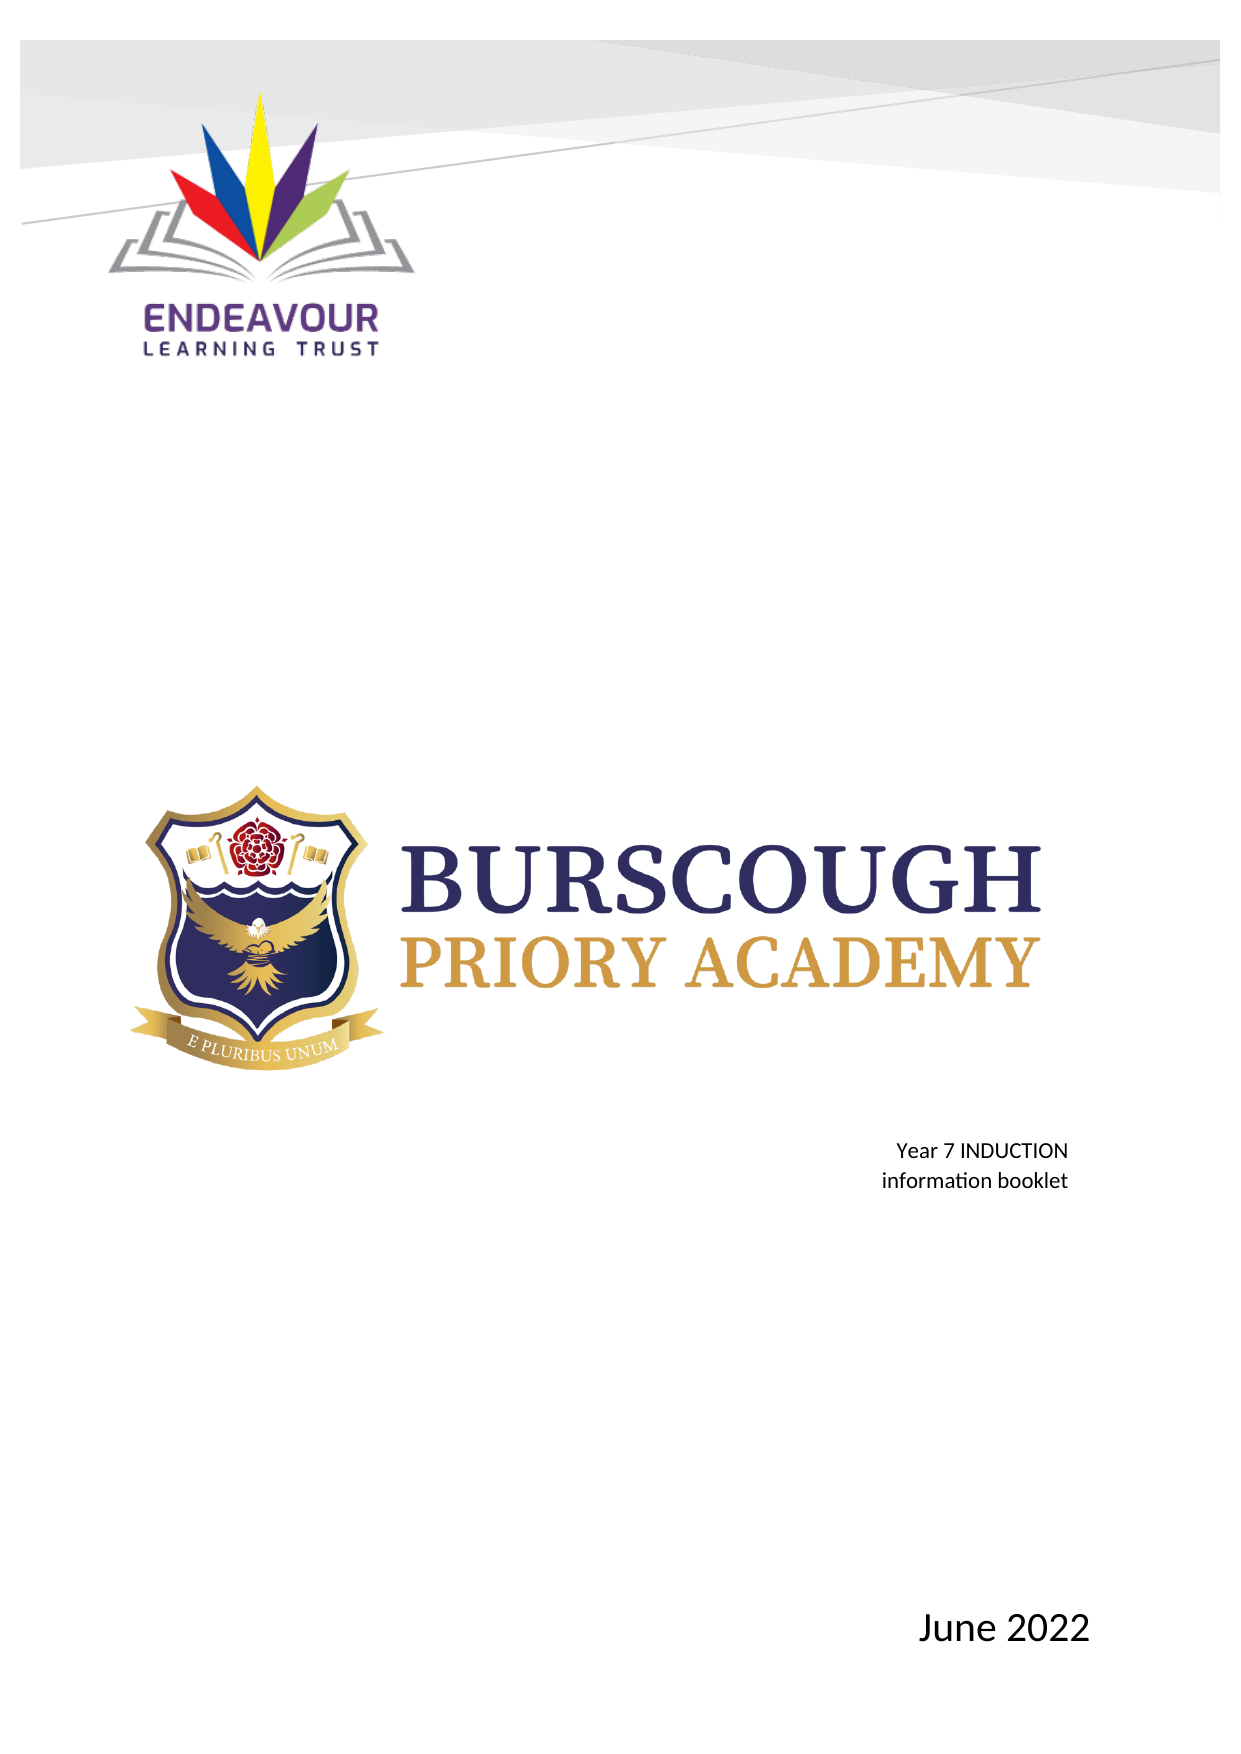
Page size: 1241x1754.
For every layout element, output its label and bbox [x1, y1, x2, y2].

picture [20, 40, 1221, 389]
picture [128, 786, 1049, 1073]
